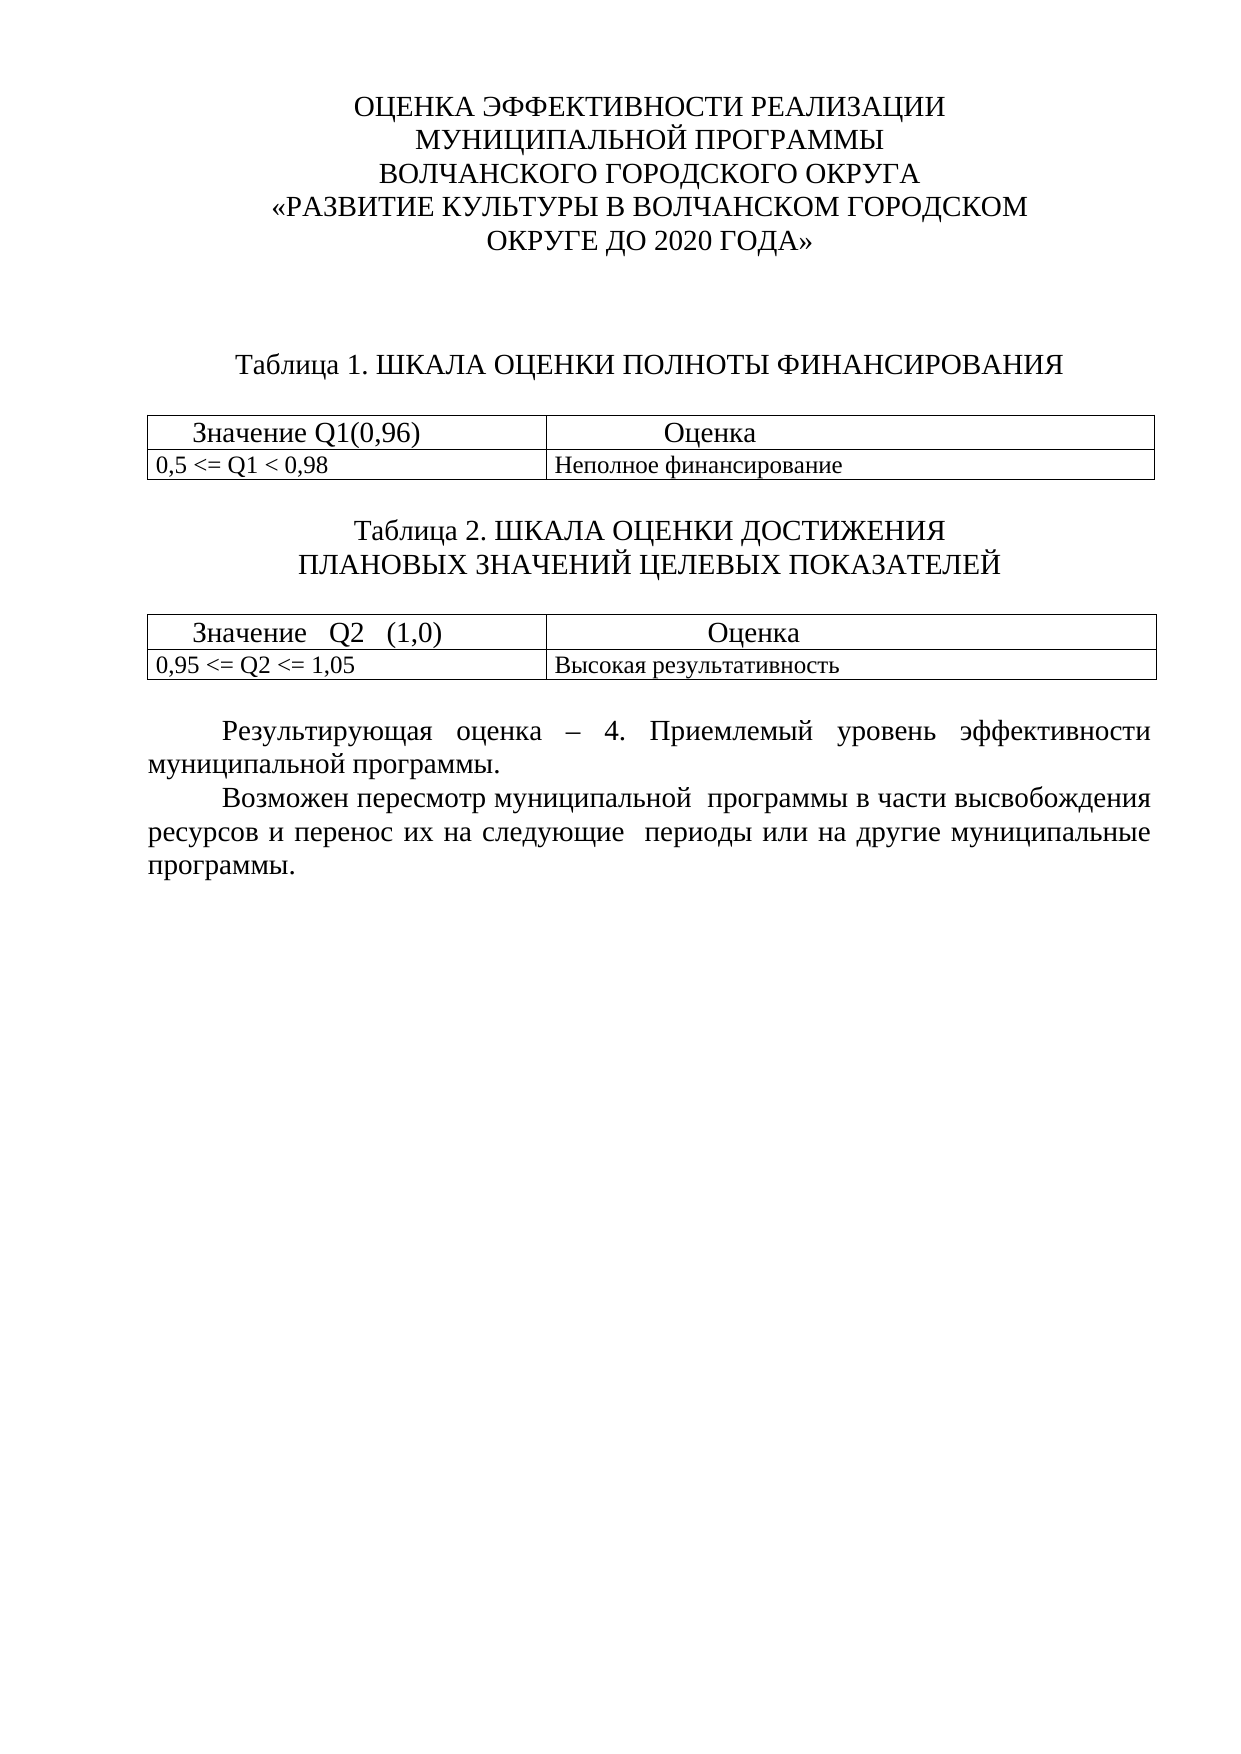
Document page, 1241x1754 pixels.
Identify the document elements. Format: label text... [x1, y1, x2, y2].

table_cell Неполное финансирование [547, 450, 1154, 479]
table_header Оценка [547, 416, 1154, 449]
table_cell Высокая результативность [547, 650, 1156, 678]
text Таблица 2. ШКАЛА ОЦЕНКИ ДОСТИЖЕНИЯ [148, 513, 1152, 547]
text «РАЗВИТИЕ КУЛЬТУРЫ В ВОЛЧАНСКОМ ГОРОДСКОМ [148, 189, 1152, 223]
text ВОЛЧАНСКОГО ГОРОДСКОГО ОКРУГА [148, 156, 1152, 189]
text Возможен пересмотр муниципальной программы в части высвобождения ресурсов и перенос их на следующие периоды или на другие муниципальные программы. [148, 780, 1152, 881]
table_header Значение Q1(0,96) [148, 416, 546, 449]
text Результирующая оценка – 4. Приемлемый уровень эффективности муниципальной программы. [148, 713, 1152, 780]
table_header Оценка [547, 615, 1156, 649]
text Таблица 1. ШКАЛА ОЦЕНКИ ПОЛНОТЫ ФИНАНСИРОВАНИЯ [148, 347, 1152, 381]
text ОКРУГЕ ДО 2020 ГОДА» [148, 223, 1152, 256]
text МУНИЦИПАЛЬНОЙ ПРОГРАММЫ [148, 122, 1152, 156]
table_cell 0,95 <= Q2 <= 1,05 [148, 650, 546, 678]
text ПЛАНОВЫХ ЗНАЧЕНИЙ ЦЕЛЕВЫХ ПОКАЗАТЕЛЕЙ [148, 547, 1152, 581]
table_cell 0,5 <= Q1 < 0,98 [148, 450, 546, 479]
text ОЦЕНКА ЭФФЕКТИВНОСТИ РЕАЛИЗАЦИИ [148, 89, 1152, 122]
table_header Значение Q2 (1,0) [148, 615, 546, 649]
